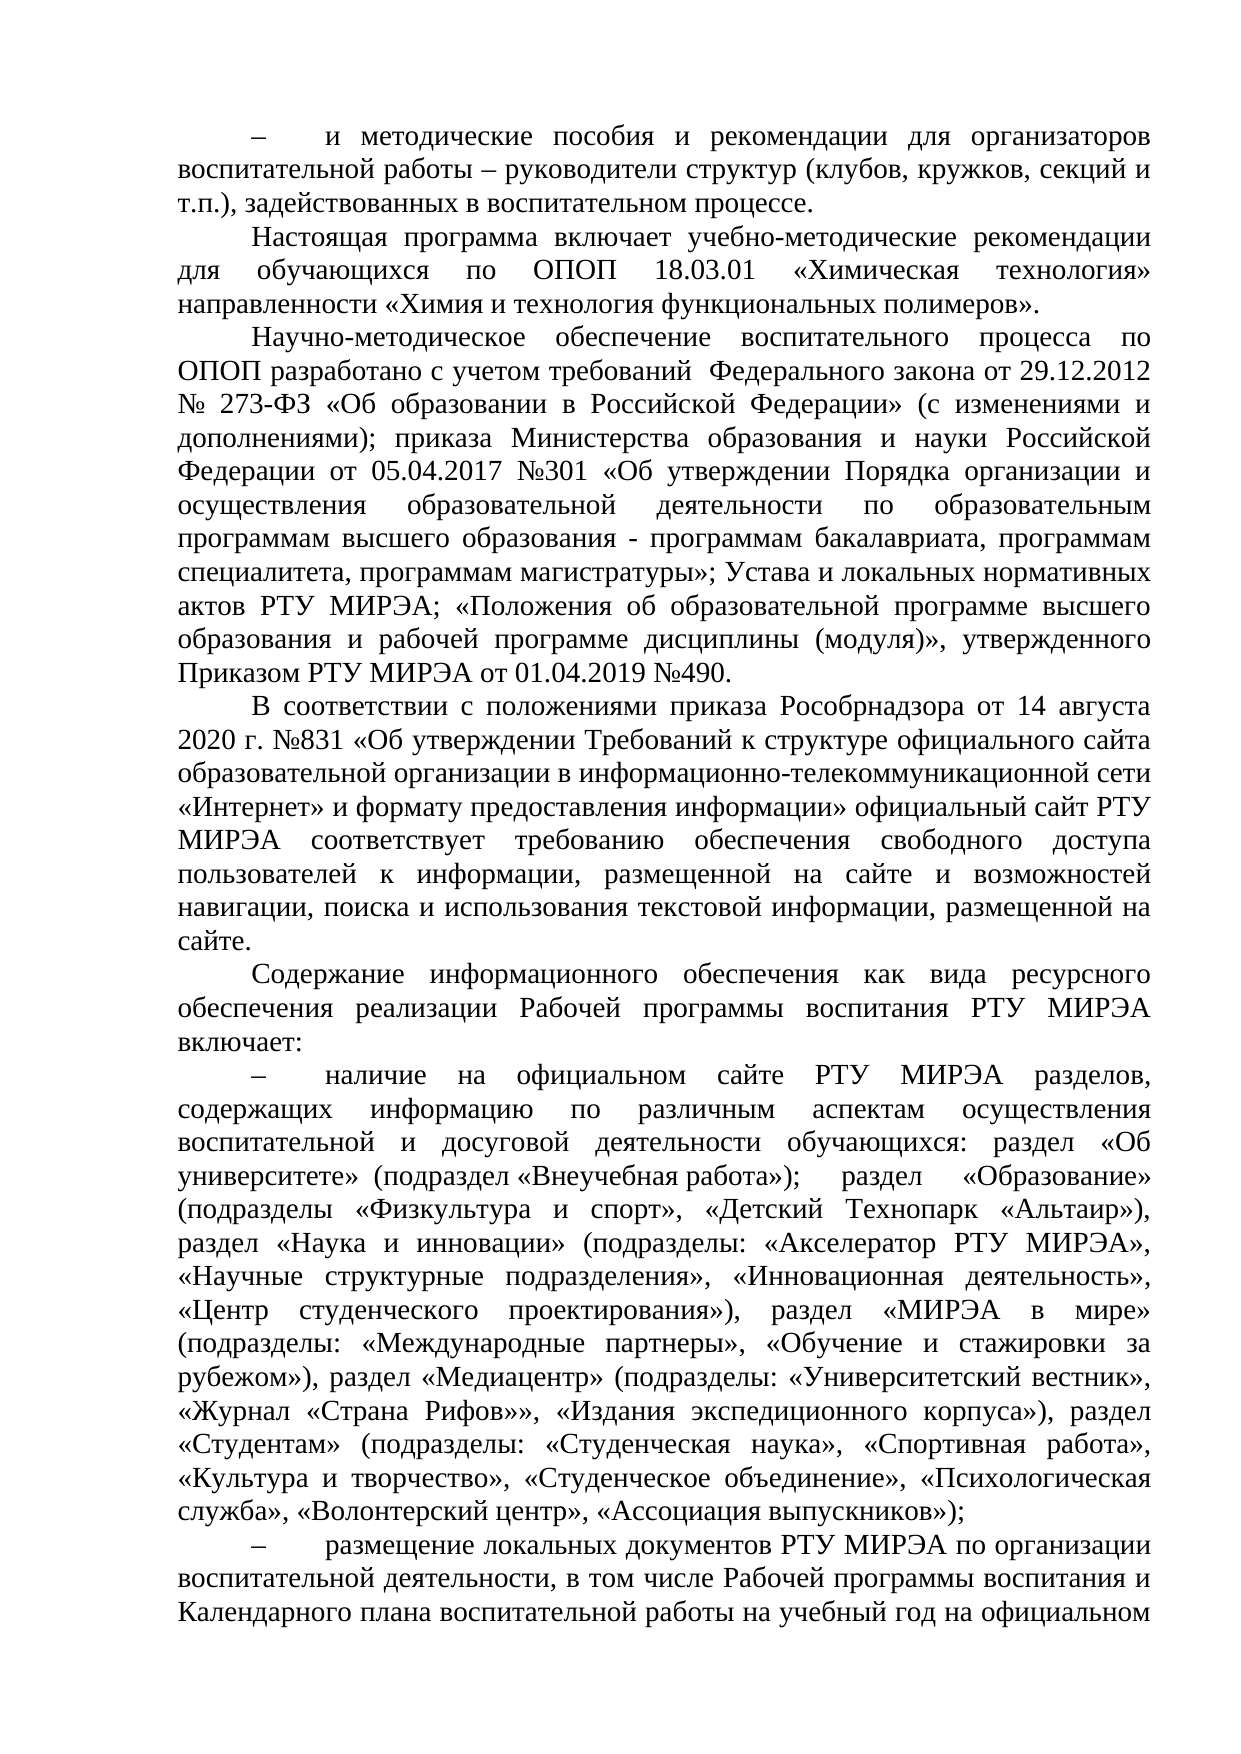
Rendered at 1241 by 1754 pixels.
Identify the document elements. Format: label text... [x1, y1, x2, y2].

text В соответствии с положениями приказа Рособрнадзора от 14 августа 2020 г. №831 «Об утверждении Требований к структуре официального сайта образовательной организации в информационно-телекоммуникационной сети «Интернет» и формату предоставления информации» официальный сайт РТУ МИРЭА соответствует требованию обеспечения свободного доступа пользователей к информации, размещенной на сайте и возможностей навигации, поиска и использования текстовой информации, размещенной на сайте. [177, 688, 1152, 957]
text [177, 1527, 1152, 1627]
text Настоящая программа включает учебно-методические рекомендации для обучающихся по ОПОП 18.03.01 «Химическая технология» направленности «Химия и технология функциональных полимеров». [177, 219, 1152, 319]
text Содержание информационного обеспечения как вида ресурсного обеспечения реализации Рабочей программы воспитания РТУ МИРЭА включает: [177, 957, 1152, 1057]
text Научно-методическое обеспечение воспитательного процесса по ОПОП разработано с учетом требований Федерального закона от 29.12.2012 № 273-ФЗ «Об образовании в Российской Федерации» (с изменениями и дополнениями); приказа Министерства образования и науки Российской Федерации от 05.04.2017 №301 «Об утверждении Порядка организации и осуществления образовательной деятельности по образовательным программам высшего образования - программам бакалавриата, программам специалитета, программам магистратуры»; Устава и локальных нормативных актов РТУ МИРЭА; «Положения об образовательной программе высшего образования и рабочей программе дисциплины (модуля)», утвержденного Приказом РТУ МИРЭА от 01.04.2019 №490. [177, 319, 1152, 688]
text – и методические пособия и рекомендации для организаторов воспитательной работы – руководители структур (клубов, кружков, секций и т.п.), задействованных в воспитательном процессе. [177, 118, 1152, 219]
text – наличие на официальном сайте РТУ МИРЭА разделов, содержащих информацию по различным аспектам осуществления воспитательной и досуговой деятельности обучающихся: раздел «Об университете» (подраздел «Внеучебная работа»); раздел «Образование» (подразделы «Физкультура и спорт», «Детский Технопарк «Альтаир»), раздел «Наука и инновации» (подразделы: «Акселератор РТУ МИРЭА», «Научные структурные подразделения», «Инновационная деятельность», «Центр студенческого проектирования»), раздел «МИРЭА в мире» (подразделы: «Международные партнеры», «Обучение и стажировки за рубежом»), раздел «Медиацентр» (подразделы: «Университетский вестник», «Журнал «Страна Рифов»», «Издания экспедиционного корпуса»), раздел «Студентам» (подразделы: «Студенческая наука», «Спортивная работа», «Культура и творчество», «Студенческое объединение», «Психологическая служба», «Волонтерский центр», «Ассоциация выпускников»); [177, 1057, 1152, 1527]
